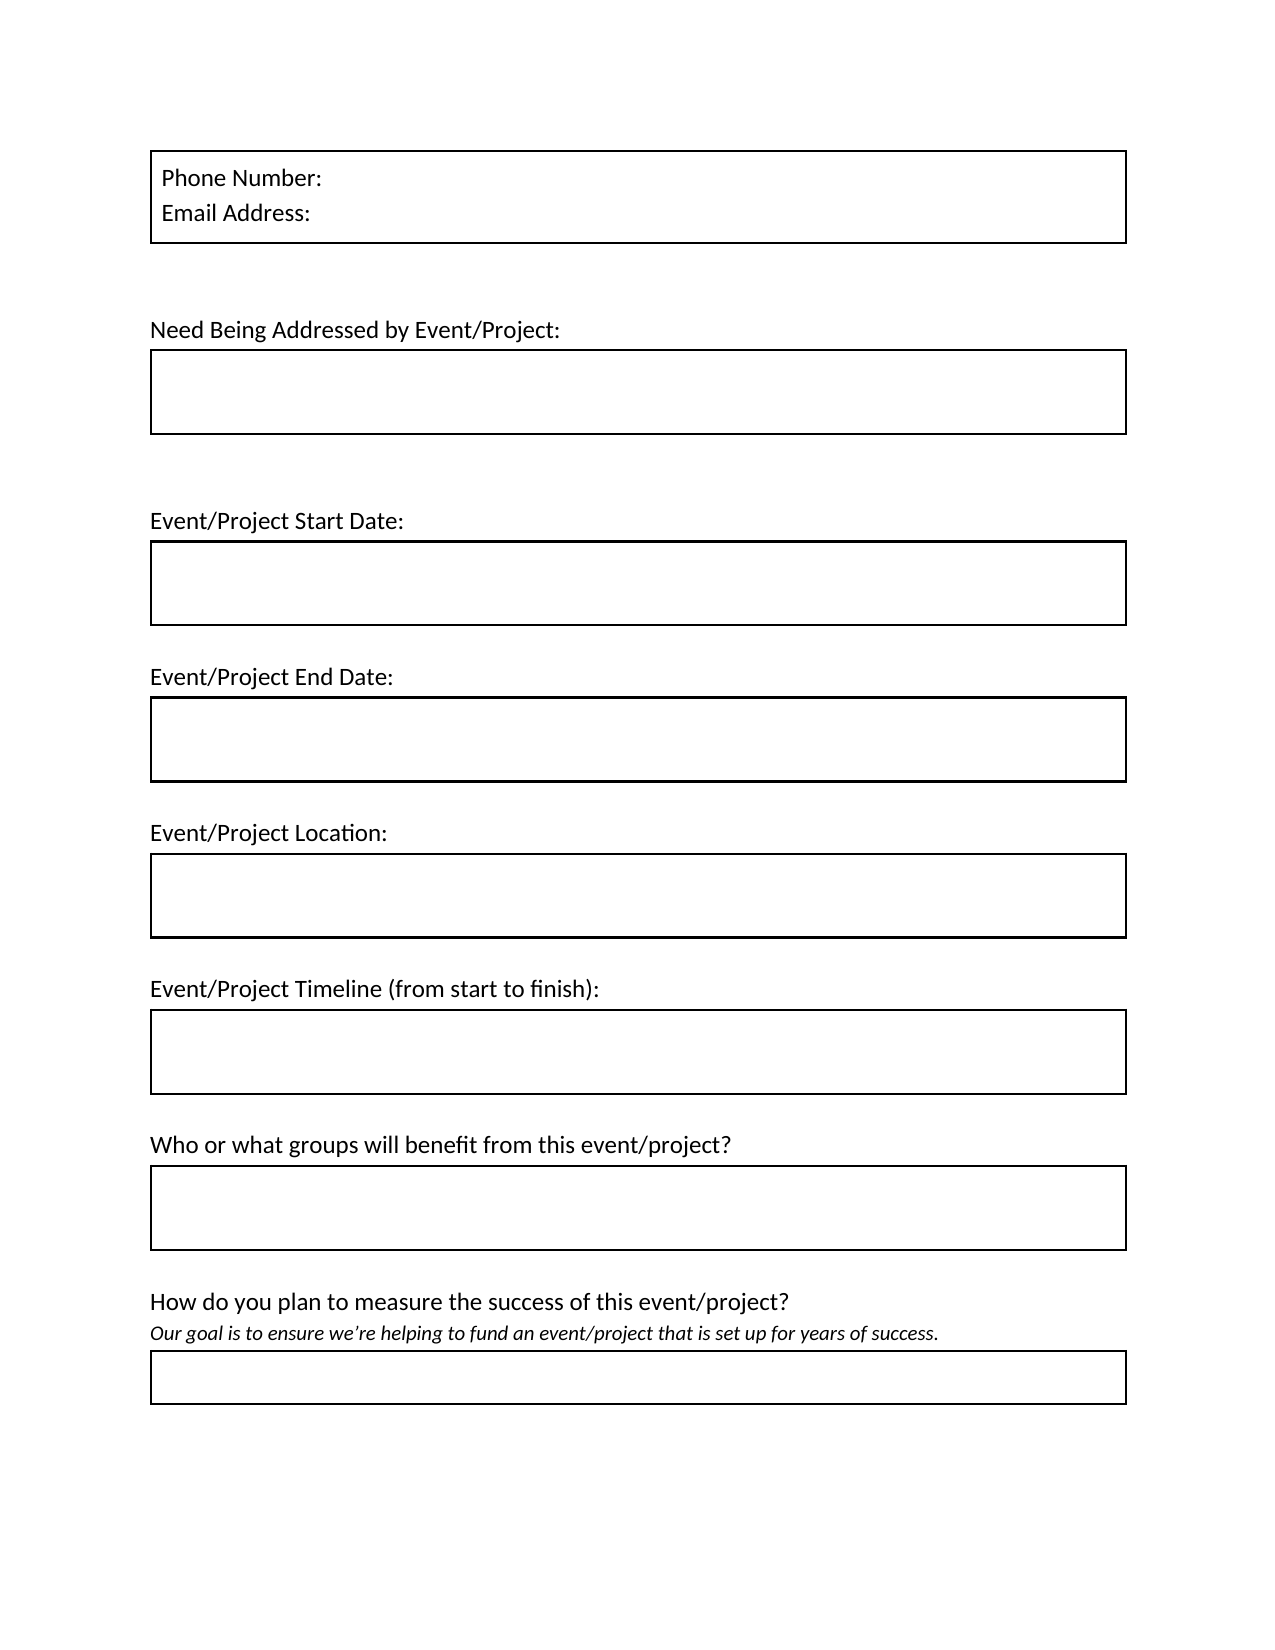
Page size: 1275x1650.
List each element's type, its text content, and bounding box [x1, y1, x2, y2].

text Event/Project End Date: [150, 661, 1125, 692]
table_header [152, 699, 1125, 780]
text Who or what groups will benefit from this event/project? [150, 1129, 1125, 1160]
table_header [152, 351, 1125, 433]
text Need Being Addressed by Event/Project: [150, 314, 1125, 345]
text How do you plan to measure the success of this event/project? [150, 1286, 1125, 1316]
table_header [152, 152, 1125, 242]
table_header [152, 1352, 1125, 1403]
table_header [152, 855, 1125, 936]
text Event/Project Location: [150, 817, 1125, 848]
table_header [152, 1167, 1125, 1248]
text Event/Project Start Date: [150, 505, 1125, 536]
text Event/Project Timeline (from start to finish): [150, 973, 1125, 1004]
table_header [152, 543, 1125, 624]
text Our goal is to ensure we’re helping to fund an event/project that is set up for years of success. [150, 1321, 1125, 1346]
table_header [152, 1011, 1125, 1092]
